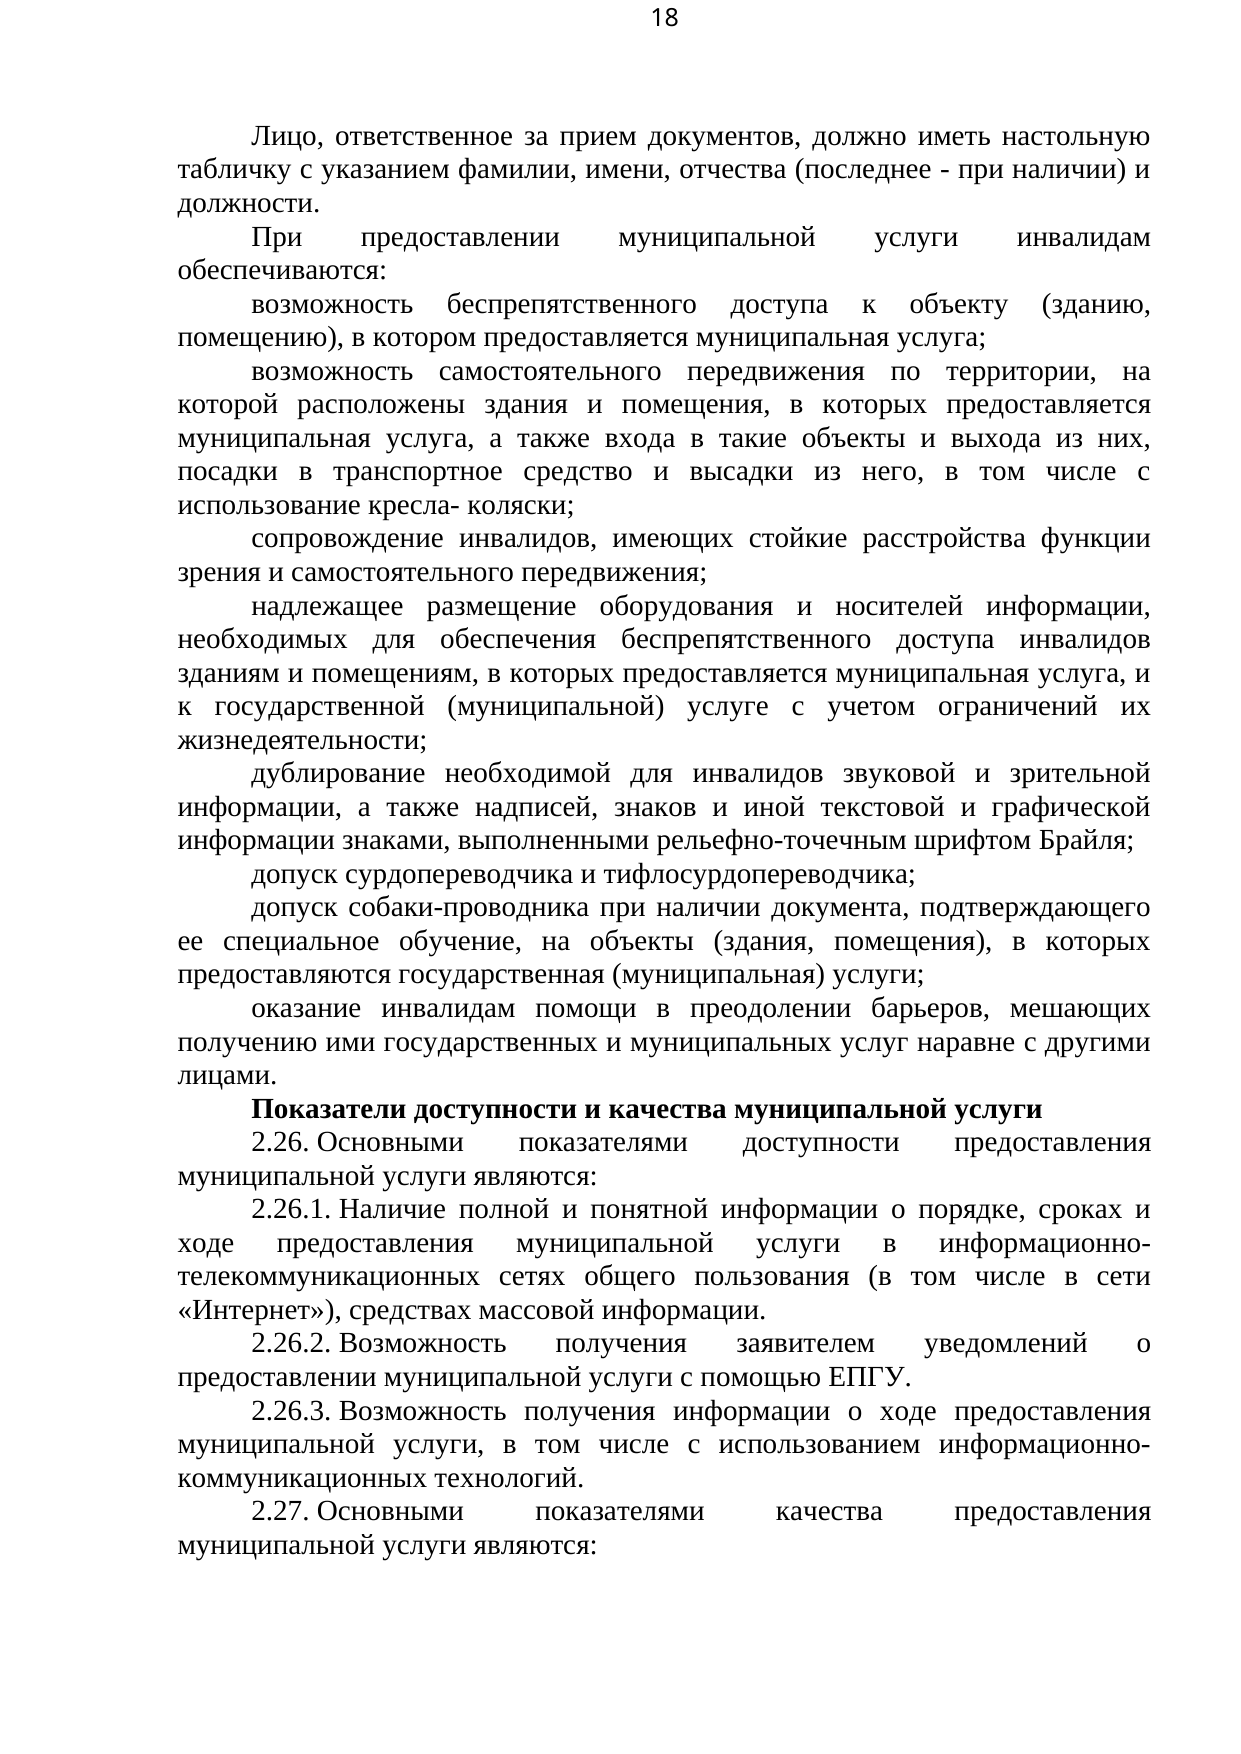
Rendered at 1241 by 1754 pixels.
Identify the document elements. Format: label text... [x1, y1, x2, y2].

text допуск сурдопереводчика и тифлосурдопереводчика; [177, 856, 1152, 889]
text 2.26.3. Возможность получения информации о ходе предоставления муниципальной услуги, в том числе с использованием информационно-коммуникационных технологий. [177, 1393, 1152, 1493]
text сопровождение инвалидов, имеющих стойкие расстройства функции зрения и самостоятельного передвижения; [177, 521, 1152, 588]
text возможность самостоятельного передвижения по территории, на которой расположены здания и помещения, в которых предоставляется муниципальная услуга, а также входа в такие объекты и выхода из них, посадки в транспортное средство и высадки из него, в том числе с использование кресла- коляски; [177, 353, 1152, 521]
text 2.26.2. Возможность получения заявителем уведомлений о предоставлении муниципальной услуги с помощью ЕПГУ. [177, 1326, 1152, 1393]
text Показатели доступности и качества муниципальной услуги [177, 1091, 1152, 1124]
text дублирование необходимой для инвалидов звуковой и зрительной информации, а также надписей, знаков и иной текстовой и графической информации знаками, выполненными рельефно-точечным шрифтом Брайля; [177, 755, 1152, 856]
text Лицо, ответственное за прием документов, должно иметь настольную табличку с указанием фамилии, имени, отчества (последнее - при наличии) и должности. [177, 118, 1152, 219]
text надлежащее размещение оборудования и носителей информации, необходимых для обеспечения беспрепятственного доступа инвалидов зданиям и помещениям, в которых предоставляется муниципальная услуга, и к государственной (муниципальной) услуге с учетом ограничений их жизнедеятельности; [177, 588, 1152, 755]
text При предоставлении муниципальной услуги инвалидам обеспечиваются: [177, 219, 1152, 286]
text 2.26.1. Наличие полной и понятной информации о порядке, сроках и ходе предоставления муниципальной услуги в информационно-телекоммуникационных сетях общего пользования (в том числе в сети «Интернет»), средствах массовой информации. [177, 1191, 1152, 1326]
text возможность беспрепятственного доступа к объекту (зданию, помещению), в котором предоставляется муниципальная услуга; [177, 286, 1152, 353]
text оказание инвалидам помощи в преодолении барьеров, мешающих получению ими государственных и муниципальных услуг наравне с другими лицами. [177, 990, 1152, 1091]
text 2.26. Основными показателями доступности предоставления муниципальной услуги являются: [177, 1124, 1152, 1191]
text 2.27. Основными показателями качества предоставления муниципальной услуги являются: [177, 1493, 1152, 1560]
text допуск собаки-проводника при наличии документа, подтверждающего ее специальное обучение, на объекты (здания, помещения), в которых предоставляются государственная (муниципальная) услуги; [177, 889, 1152, 990]
